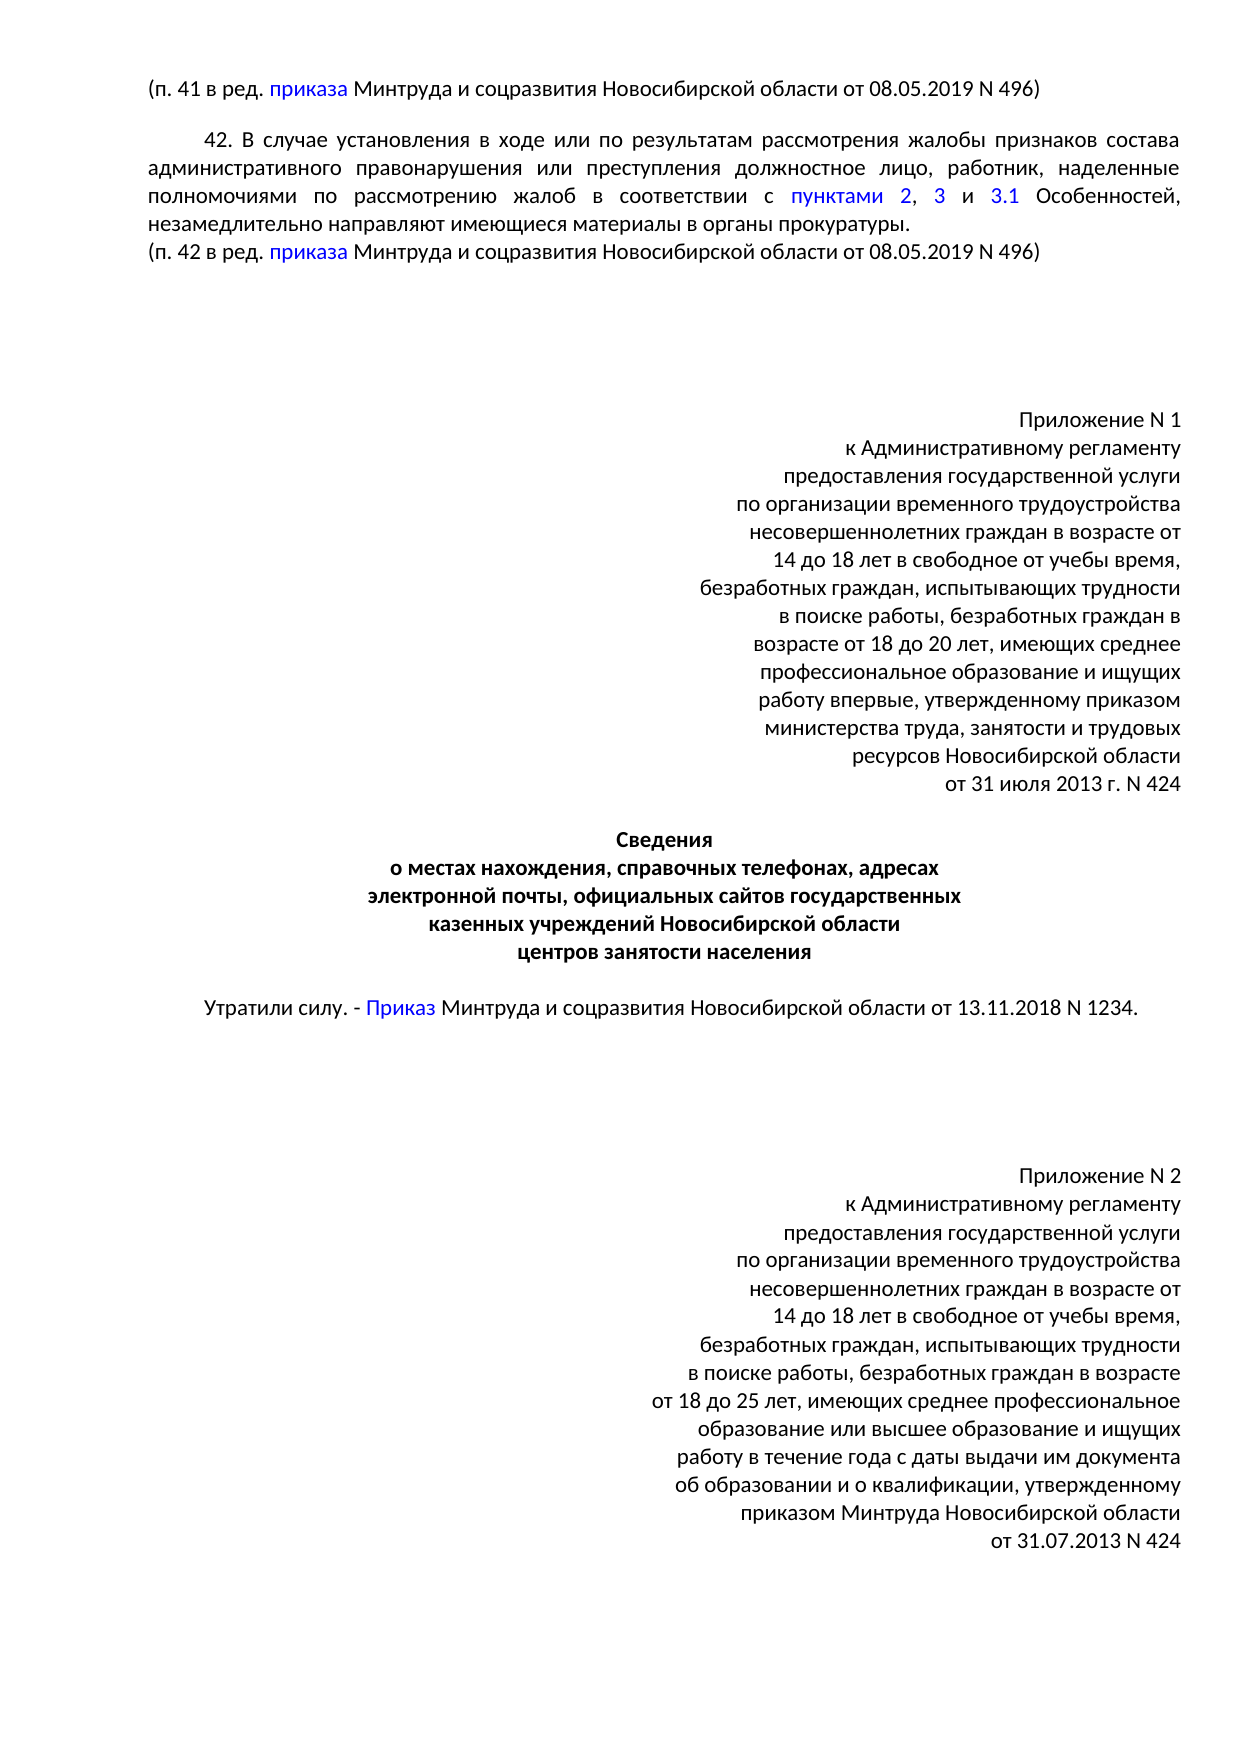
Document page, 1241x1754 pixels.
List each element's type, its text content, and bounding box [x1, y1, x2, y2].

title казенных учреждений Новосибирской области [148, 909, 1181, 937]
text несовершеннолетних граждан в возрасте от [148, 1274, 1181, 1302]
text предоставления государственной услуги [148, 1218, 1181, 1246]
text (п. 41 в ред. приказа Минтруда и соцразвития Новосибирской области от 08.05.2019 N 496) [148, 74, 1181, 102]
text от 31.07.2013 N 424 [148, 1526, 1181, 1554]
text несовершеннолетних граждан в возрасте от [148, 517, 1181, 545]
text предоставления государственной услуги [148, 461, 1181, 489]
text к Административному регламенту [148, 1189, 1181, 1218]
text (п. 42 в ред. приказа Минтруда и соцразвития Новосибирской области от 08.05.2019 N 496) [148, 237, 1181, 265]
text в поиске работы, безработных граждан в [148, 601, 1181, 629]
text в поиске работы, безработных граждан в возрасте [148, 1358, 1181, 1386]
text по организации временного трудоустройства [148, 1246, 1181, 1274]
text об образовании и о квалификации, утвержденному [148, 1470, 1181, 1498]
text безработных граждан, испытывающих трудности [148, 1330, 1181, 1358]
text от 18 до 25 лет, имеющих среднее профессиональное [148, 1386, 1181, 1414]
text 14 до 18 лет в свободное от учебы время, [148, 1302, 1181, 1330]
text безработных граждан, испытывающих трудности [148, 573, 1181, 601]
title центров занятости населения [148, 937, 1181, 965]
text к Административному регламенту [148, 433, 1181, 461]
text профессиональное образование и ищущих [148, 657, 1181, 685]
text министерства труда, занятости и трудовых [148, 713, 1181, 741]
text 14 до 18 лет в свободное от учебы время, [148, 545, 1181, 573]
text работу в течение года с даты выдачи им документа [148, 1442, 1181, 1470]
text возрасте от 18 до 20 лет, имеющих среднее [148, 629, 1181, 657]
text образование или высшее образование и ищущих [148, 1414, 1181, 1442]
text приказом Минтруда Новосибирской области [148, 1498, 1181, 1526]
text Приложение N 2 [148, 1162, 1181, 1189]
title электронной почты, официальных сайтов государственных [148, 881, 1181, 909]
text Приложение N 1 [148, 405, 1181, 433]
text 42. В случае установления в ходе или по результатам рассмотрения жалобы признаков состава административного правонарушения или преступления должностное лицо, работник, наделенные полномочиями по рассмотрению жалоб в соответствии с пунктами 2, 3 и 3.1 Особенностей, незамедлительно направляют имеющиеся материалы в органы прокуратуры. [148, 125, 1181, 237]
text по организации временного трудоустройства [148, 489, 1181, 517]
title Сведения [148, 825, 1181, 853]
text ресурсов Новосибирской области [148, 741, 1181, 769]
title о местах нахождения, справочных телефонах, адресах [148, 853, 1181, 881]
text от 31 июля 2013 г. N 424 [148, 769, 1181, 797]
text работу впервые, утвержденному приказом [148, 685, 1181, 713]
text Утратили силу. - Приказ Минтруда и соцразвития Новосибирской области от 13.11.2018 N 1234. [148, 993, 1181, 1021]
